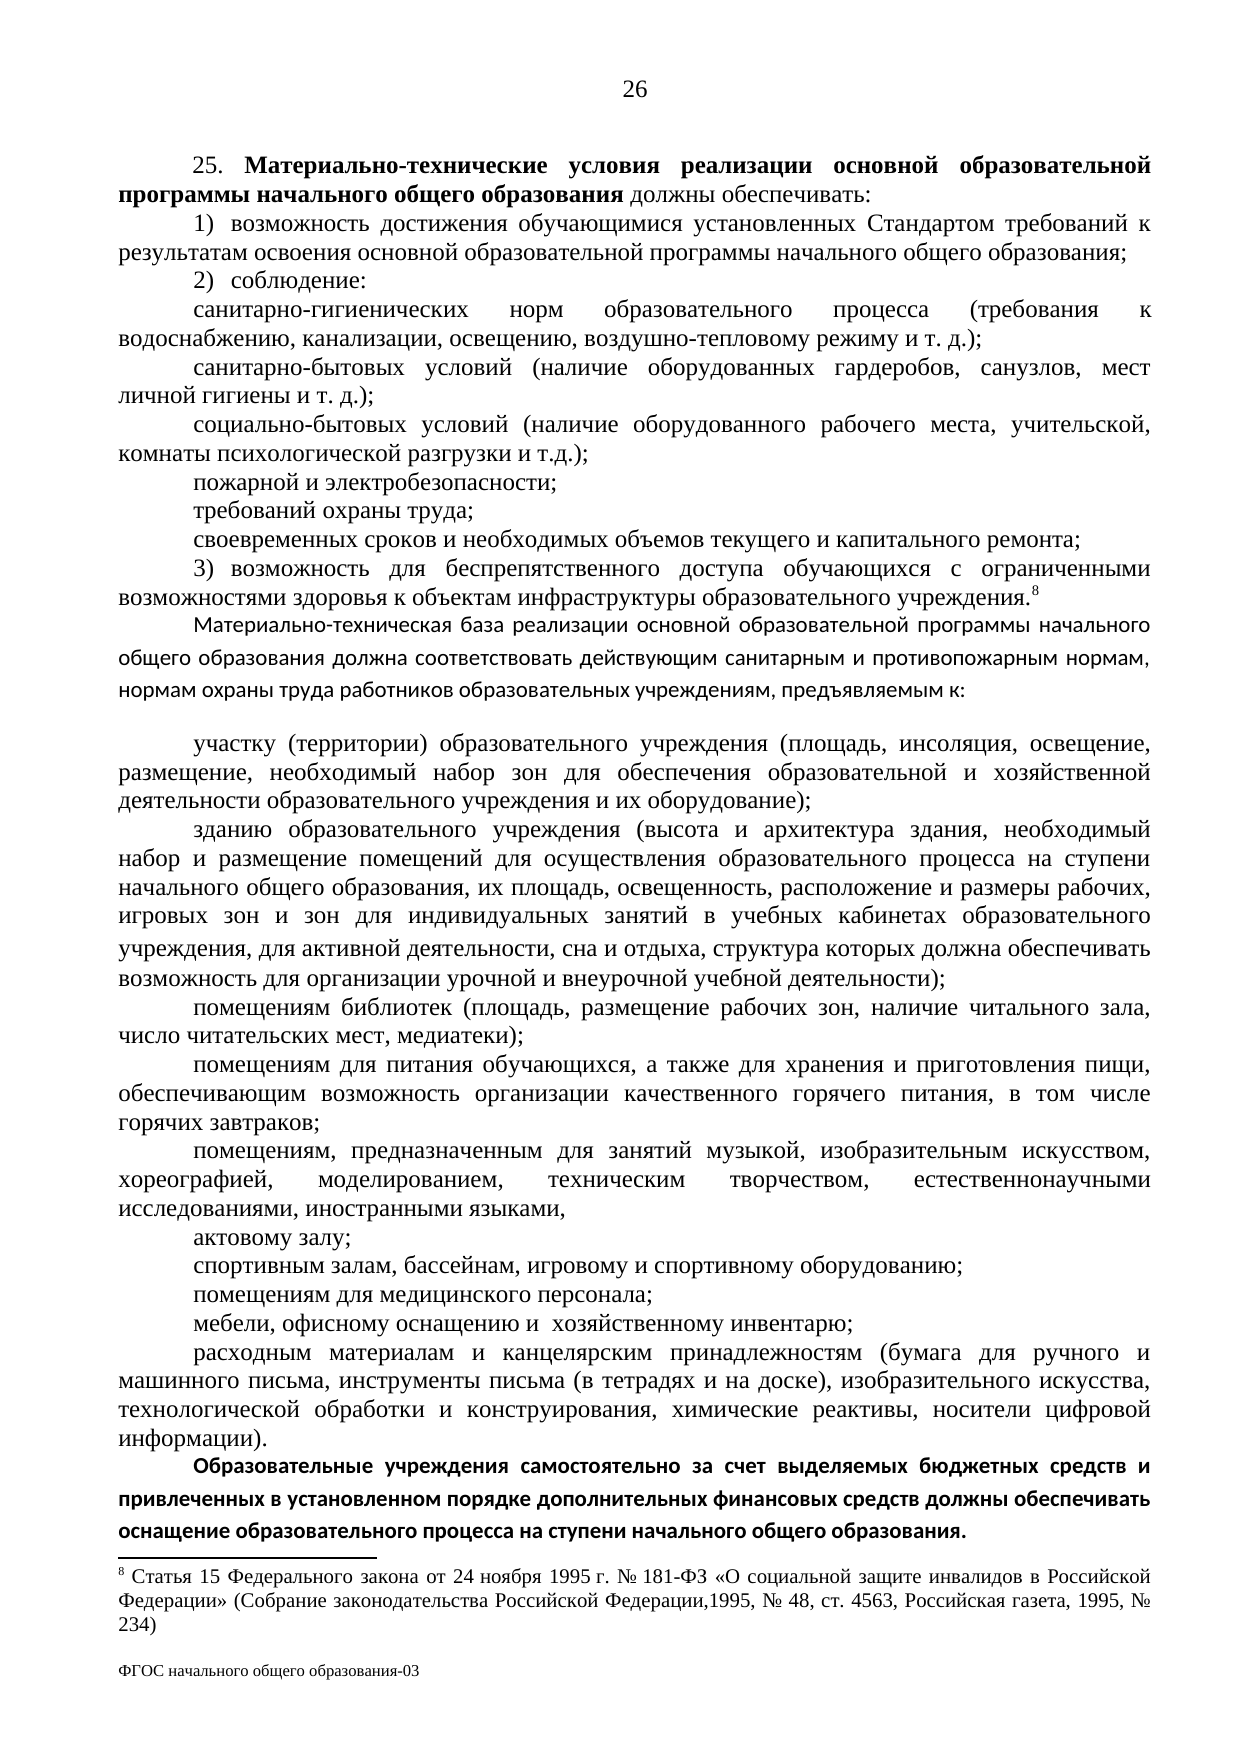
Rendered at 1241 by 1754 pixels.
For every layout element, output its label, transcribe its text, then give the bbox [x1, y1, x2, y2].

text требований охраны труда; [118, 496, 1152, 524]
text спортивным залам, бассейнам, игровому и спортивному оборудованию; [118, 1250, 1152, 1279]
text социально-бытовых условий (наличие оборудованного рабочего места, учительской, комнаты психологической разгрузки и т.д.); [118, 409, 1152, 467]
text зданию образовательного учреждения (высота и архитектура здания, необходимый набор и размещение помещений для осуществления образовательного процесса на ступени начального общего образования, их площадь, освещенность, расположение и размеры рабочих, игровых зон и зон для индивидуальных занятий в учебных кабинетах образовательного учреждения, для активной деятельности, сна и отдыха, структура которых должна обеспечивать возможность для организации урочной и внеурочной учебной деятельности); [118, 814, 1152, 992]
text Материально-техническая база реализации основной образовательной программы начального общего образования должна соответствовать действующим санитарным и противопожарным нормам, нормам охраны труда работников образовательных учреждениям, предъявляемым к: [118, 611, 1152, 703]
text помещениям, предназначенным для занятий музыкой, изобразительным искусством, хореографией, моделированием, техническим творчеством, естественнонаучными исследованиями, иностранными языками, [118, 1135, 1152, 1222]
list возможность достижения обучающимися установленных Стандартом требований к результатам освоения основной образовательной программы начального общего образования; [118, 208, 1152, 266]
text мебели, офисному оснащению и хозяйственному инвентарю; [118, 1308, 1152, 1337]
text пожарной и электробезопасности; [118, 467, 1152, 496]
text помещениям библиотек (площадь, размещение рабочих зон, наличие читального зала, число читательских мест, медиатеки); [118, 992, 1152, 1049]
text расходным материалам и канцелярским принадлежностям (бумага для ручного и машинного письма, инструменты письма (в тетрадях и на доске), изобразительного искусства, технологической обработки и конструирования, химические реактивы, носители цифровой информации). [118, 1337, 1152, 1452]
text помещениям для питания обучающихся, а также для хранения и приготовления пищи, обеспечивающим возможность организации качественного горячего питания, в том числе горячих завтраков; [118, 1049, 1152, 1135]
text участку (территории) образовательного учреждения (площадь, инсоляция, освещение, размещение, необходимый набор зон для обеспечения образовательной и хозяйственной деятельности образовательного учреждения и их оборудование); [118, 728, 1152, 814]
text санитарно-гигиенических норм образовательного процесса (требования к водоснабжению, канализации, освещению, воздушно-тепловому режиму и т. д.); [118, 294, 1152, 352]
text Образовательные учреждения самостоятельно за счет выделяемых бюджетных средств и привлеченных в установленном порядке дополнительных финансовых средств должны обеспечивать оснащение образовательного процесса на ступени начального общего образования. [118, 1452, 1152, 1544]
text санитарно-бытовых условий (наличие оборудованных гардеробов, санузлов, мест личной гигиены и т. д.); [118, 352, 1152, 409]
text актовому залу; [118, 1222, 1152, 1250]
list соблюдение: [118, 266, 1152, 294]
text своевременных сроков и необходимых объемов текущего и капитального ремонта; [118, 524, 1152, 553]
text помещениям для медицинского персонала; [118, 1279, 1152, 1308]
list возможность для беспрепятственного доступа обучающихся с ограниченными возможностями здоровья к объектам инфраструктуры образовательного учреждения. [118, 553, 1152, 611]
text 25. Материально-технические условия реализации основной образовательной программы начального общего образования должны обеспечивать: [118, 151, 1152, 208]
